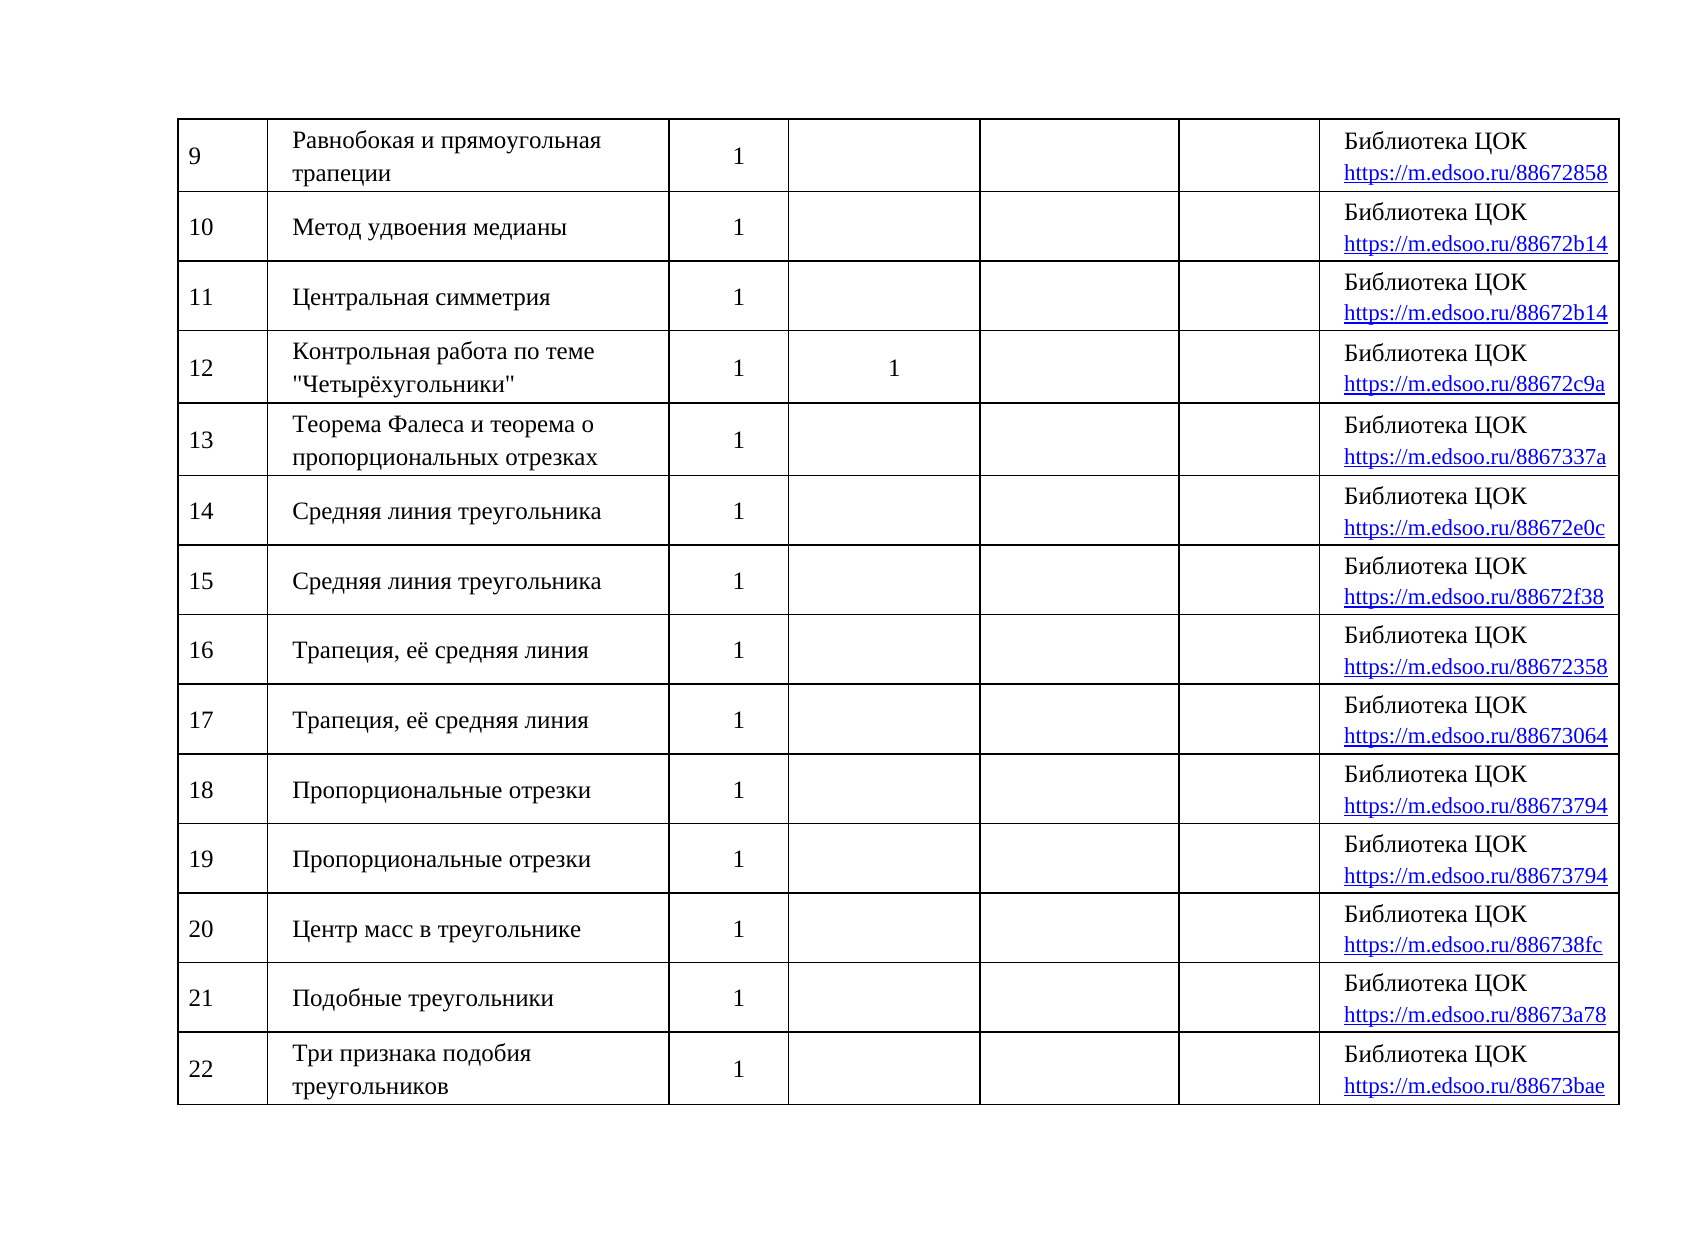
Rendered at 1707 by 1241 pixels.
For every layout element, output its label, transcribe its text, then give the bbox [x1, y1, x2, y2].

table_cell Библиотека ЦОК https://m.edsoo.ru/88672b14 [1320, 192, 1618, 260]
table_cell [789, 120, 979, 191]
table_cell 1 [670, 262, 788, 330]
table_cell [1180, 331, 1319, 402]
table_cell 1 [670, 331, 788, 402]
table_cell 1 [670, 192, 788, 260]
table_cell 19 [179, 824, 267, 892]
table_cell [981, 120, 1178, 191]
table_cell [1180, 1033, 1319, 1103]
table_cell Библиотека ЦОК https://m.edsoo.ru/8867337a [1320, 404, 1618, 474]
table_cell Библиотека ЦОК https://m.edsoo.ru/88672b14 [1320, 262, 1618, 330]
table_cell 18 [179, 755, 267, 822]
table_cell 21 [179, 963, 267, 1031]
table_cell [981, 331, 1178, 402]
table_cell 1 [670, 120, 788, 191]
table_cell 13 [179, 404, 267, 474]
table_cell Библиотека ЦОК https://m.edsoo.ru/88672c9a [1320, 331, 1618, 402]
table_cell Центр масс в треугольнике [268, 894, 668, 962]
table_cell [981, 824, 1178, 892]
table_cell [1180, 685, 1319, 753]
table_cell [981, 894, 1178, 962]
table_cell 10 [179, 192, 267, 260]
table_cell [789, 1033, 979, 1103]
table_cell [981, 685, 1178, 753]
table_cell [1180, 120, 1319, 191]
table_cell 1 [670, 615, 788, 683]
table_cell Библиотека ЦОК https://m.edsoo.ru/88672858 [1320, 120, 1618, 191]
table_cell Центральная симметрия [268, 262, 668, 330]
table_cell Библиотека ЦОК https://m.edsoo.ru/88672f38 [1320, 546, 1618, 614]
table_cell Библиотека ЦОК https://m.edsoo.ru/88672e0c [1320, 476, 1618, 544]
table_cell [1180, 262, 1319, 330]
table_cell [1180, 476, 1319, 544]
table_cell [981, 404, 1178, 474]
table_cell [268, 1033, 668, 1103]
table_cell [981, 615, 1178, 683]
table_cell [789, 476, 979, 544]
table_cell 1 [670, 685, 788, 753]
table_cell 17 [179, 685, 267, 753]
table_cell 1 [670, 755, 788, 822]
table_cell Пропорциональные отрезки [268, 755, 668, 822]
table_cell [981, 1033, 1178, 1103]
table_cell Библиотека ЦОК https://m.edsoo.ru/886738fc [1320, 894, 1618, 962]
table_cell [1180, 824, 1319, 892]
table_cell [789, 963, 979, 1031]
table_cell Подобные треугольники [268, 963, 668, 1031]
table_cell [789, 755, 979, 822]
table_cell 11 [179, 262, 267, 330]
table_cell [789, 894, 979, 962]
table_cell 12 [179, 331, 267, 402]
table_cell [1180, 755, 1319, 822]
table_cell [1180, 615, 1319, 683]
table_cell 22 [179, 1033, 267, 1103]
table_cell 1 [670, 963, 788, 1031]
table_cell 1 [670, 476, 788, 544]
table_cell 1 [670, 894, 788, 962]
table_cell [981, 546, 1178, 614]
table_cell [981, 755, 1178, 822]
table_cell [1180, 404, 1319, 474]
table_cell Трапеция, её средняя линия [268, 685, 668, 753]
table_cell Метод удвоения медианы [268, 192, 668, 260]
table_cell [981, 262, 1178, 330]
table_cell Средняя линия треугольника [268, 476, 668, 544]
table_cell Контрольная работа по теме "Четырёхугольники" [268, 331, 668, 402]
table_cell Средняя линия треугольника [268, 546, 668, 614]
table_cell [1180, 192, 1319, 260]
table_cell [981, 476, 1178, 544]
table_cell [789, 615, 979, 683]
table_cell [789, 824, 979, 892]
table_cell [981, 963, 1178, 1031]
table_cell Библиотека ЦОК https://m.edsoo.ru/88672358 [1320, 615, 1618, 683]
table_cell 1 [670, 404, 788, 474]
table_cell Библиотека ЦОК https://m.edsoo.ru/88673794 [1320, 755, 1618, 822]
table_cell Библиотека ЦОК https://m.edsoo.ru/88673bae [1320, 1033, 1618, 1103]
table_cell Библиотека ЦОК https://m.edsoo.ru/88673a78 [1320, 963, 1618, 1031]
table_cell Пропорциональные отрезки [268, 824, 668, 892]
table_cell 1 [670, 1033, 788, 1103]
table_cell 16 [179, 615, 267, 683]
table_cell 15 [179, 546, 267, 614]
table_cell Трапеция, её средняя линия [268, 615, 668, 683]
table_cell 9 [179, 120, 267, 191]
table_cell [789, 192, 979, 260]
table_cell 20 [179, 894, 267, 962]
table_cell [1180, 894, 1319, 962]
table_cell Библиотека ЦОК https://m.edsoo.ru/88673064 [1320, 685, 1618, 753]
table_cell Библиотека ЦОК https://m.edsoo.ru/88673794 [1320, 824, 1618, 892]
table_cell [1180, 963, 1319, 1031]
table_cell [789, 262, 979, 330]
table_cell Теорема Фалеса и теорема о пропорциональных отрезках [268, 404, 668, 474]
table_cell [268, 120, 668, 191]
table_cell [789, 685, 979, 753]
table_cell 14 [179, 476, 267, 544]
table_cell 1 [670, 824, 788, 892]
table_cell [1180, 546, 1319, 614]
table_cell 1 [670, 546, 788, 614]
table_cell [789, 546, 979, 614]
table_cell [789, 404, 979, 474]
table_cell [981, 192, 1178, 260]
table_cell 1 [789, 331, 979, 402]
